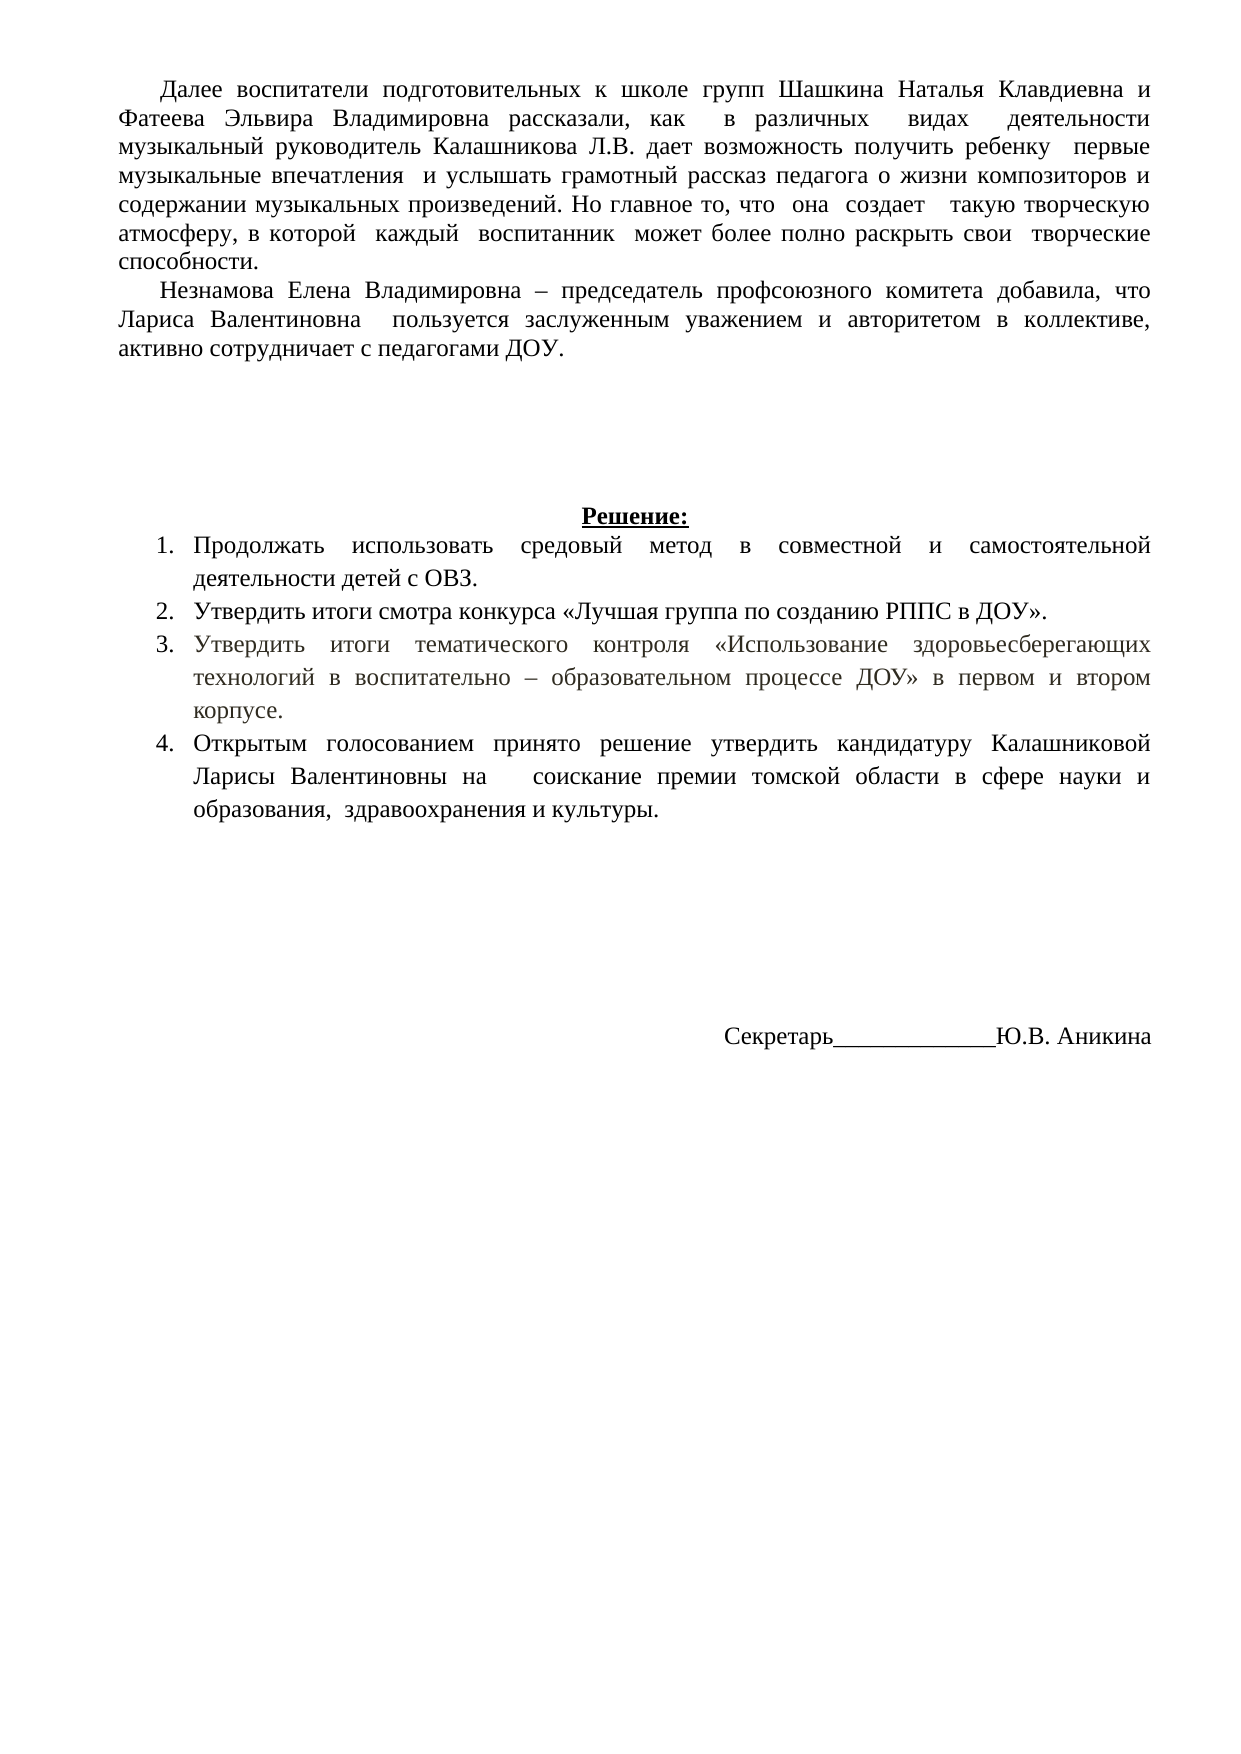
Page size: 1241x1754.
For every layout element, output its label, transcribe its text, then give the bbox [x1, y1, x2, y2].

text Секретарь_____________Ю.В. Аникина [118, 1021, 1152, 1050]
list Утвердить итоги тематического контроля «Использование здоровьесберегающих технологий в воспитательно – образовательном процессе ДОУ» в первом и втором корпусе. [156, 629, 1152, 724]
list Открытым голосованием принято решение утвердить кандидатуру Калашниковой Ларисы Валентиновны на соискание премии томской области в сфере науки и образования, здравоохранения и культуры. [156, 728, 1152, 823]
text Далее воспитатели подготовительных к школе групп Шашкина Наталья Клавдиевна и Фатеева Эльвира Владимировна рассказали, как в различных видах деятельности музыкальный руководитель Калашникова Л.В. дает возможность получить ребенку первые музыкальные впечатления и услышать грамотный рассказ педагога о жизни композиторов и содержании музыкальных произведений. Но главное то, что она создает такую творческую атмосферу, в которой каждый воспитанник может более полно раскрыть свои творческие способности. [118, 74, 1152, 275]
text Решение: [118, 501, 1152, 530]
list Утвердить итоги смотра конкурса «Лучшая группа по созданию РППС в ДОУ». [156, 596, 1152, 625]
list Продолжать использовать средовый метод в совместной и самостоятельной деятельности детей с ОВЗ. [156, 530, 1152, 592]
text Незнамова Елена Владимировна – председатель профсоюзного комитета добавила, что Лариса Валентиновна пользуется заслуженным уважением и авторитетом в коллективе, активно сотрудничает с педагогами ДОУ. [118, 275, 1152, 361]
